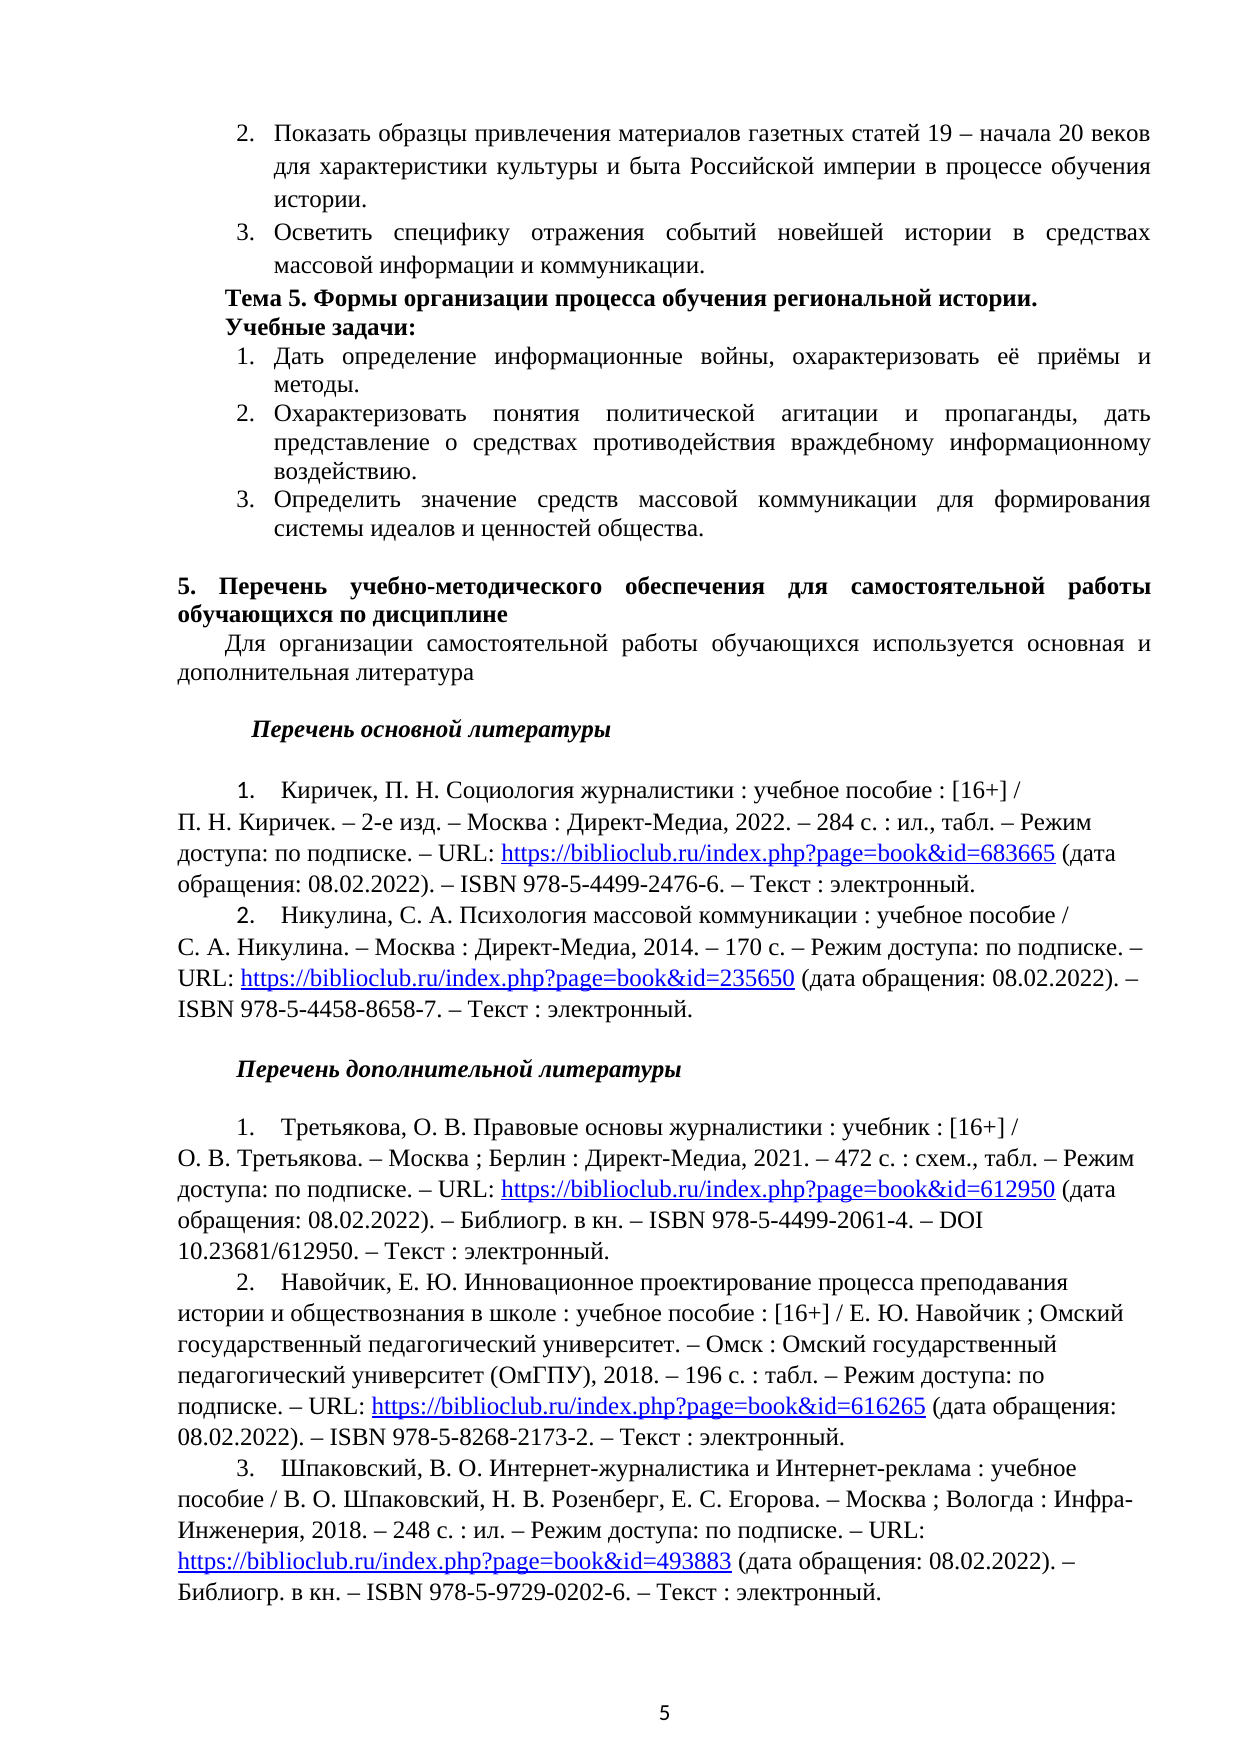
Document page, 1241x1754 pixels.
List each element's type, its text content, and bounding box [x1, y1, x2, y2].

text 5. Перечень учебно-методического обеспечения для самостоятельной работы обучающихся по дисциплине [177, 571, 1152, 628]
list Осветить специфику отражения событий новейшей истории в средствах массовой информации и коммуникации. [236, 217, 1152, 279]
list Третьякова, О. В. Правовые основы журналистики : учебник : [16+] / О. В. Третьякова. – Москва ; Берлин : Директ-Медиа, 2021. – 472 с. : схем., табл. – Режим доступа: по подписке. – URL: https://biblioclub.ru/index.php?page=book&id=612950 (дата обращения: 08.02.2022). – Библиогр. в кн. – ISBN 978-5-4499-2061-4. – DOI 10.23681/612950. – Текст : электронный. [177, 1112, 1152, 1265]
list Определить значение средств массовой коммуникации для формирования системы идеалов и ценностей общества. [236, 484, 1152, 542]
text Тема 5. Формы организации процесса обучения региональной истории. [177, 283, 1152, 312]
text Для организации самостоятельной работы обучающихся используется основная и дополнительная литература [177, 628, 1152, 686]
list Охарактеризовать понятия политической агитации и пропаганды, дать представление о средствах противодействия враждебному информационному воздействию. [236, 398, 1152, 484]
list Никулина, С. А. Психология массовой коммуникации : учебное пособие / С. А. Никулина. – Москва : Директ-Медиа, 2014. – 170 с. – Режим доступа: по подписке. – URL: https://biblioclub.ru/index.php?page=book&id=235650 (дата обращения: 08.02.2022). – ISBN 978-5-4458-8658-7. – Текст : электронный. [177, 900, 1152, 1023]
list Показать образцы привлечения материалов газетных статей 19 – начала 20 веков для характеристики культуры и быта Российской империи в процессе обучения истории. [236, 118, 1152, 213]
text Перечень дополнительной литературы [177, 1054, 1150, 1083]
list Дать определение информационные войны, охарактеризовать её приёмы и методы. [236, 341, 1152, 398]
text Учебные задачи: [224, 312, 1152, 341]
list Киричек, П. Н. Социология журналистики : учебное пособие : [16+] / П. Н. Киричек. – 2-е изд. – Москва : Директ-Медиа, 2022. – 284 с. : ил., табл. – Режим доступа: по подписке. – URL: https://biblioclub.ru/index.php?page=book&id=683665 (дата обращения: 08.02.2022). – ISBN 978-5-4499-2476-6. – Текст : электронный. [177, 774, 1152, 897]
text Перечень основной литературы [177, 714, 1150, 743]
list Навойчик, Е. Ю. Инновационное проектирование процесса преподавания истории и обществознания в школе : учебное пособие : [16+] / Е. Ю. Навойчик ; Омский государственный педагогический университет. – Омск : Омский государственный педагогический университет (ОмГПУ), 2018. – 196 с. : табл. – Режим доступа: по подписке. – URL: https://biblioclub.ru/index.php?page=book&id=616265 (дата обращения: 08.02.2022). – ISBN 978-5-8268-2173-2. – Текст : электронный. [177, 1267, 1152, 1451]
list Шпаковский, В. О. Интернет-журналистика и Интернет-реклама : учебное пособие / В. О. Шпаковский, Н. В. Розенберг, Е. С. Егорова. – Москва ; Вологда : Инфра-Инженерия, 2018. – 248 с. : ил. – Режим доступа: по подписке. – URL: https://biblioclub.ru/index.php?page=book&id=493883 (дата обращения: 08.02.2022). – Библиогр. в кн. – ISBN 978-5-9729-0202-6. – Текст : электронный. [177, 1453, 1152, 1606]
